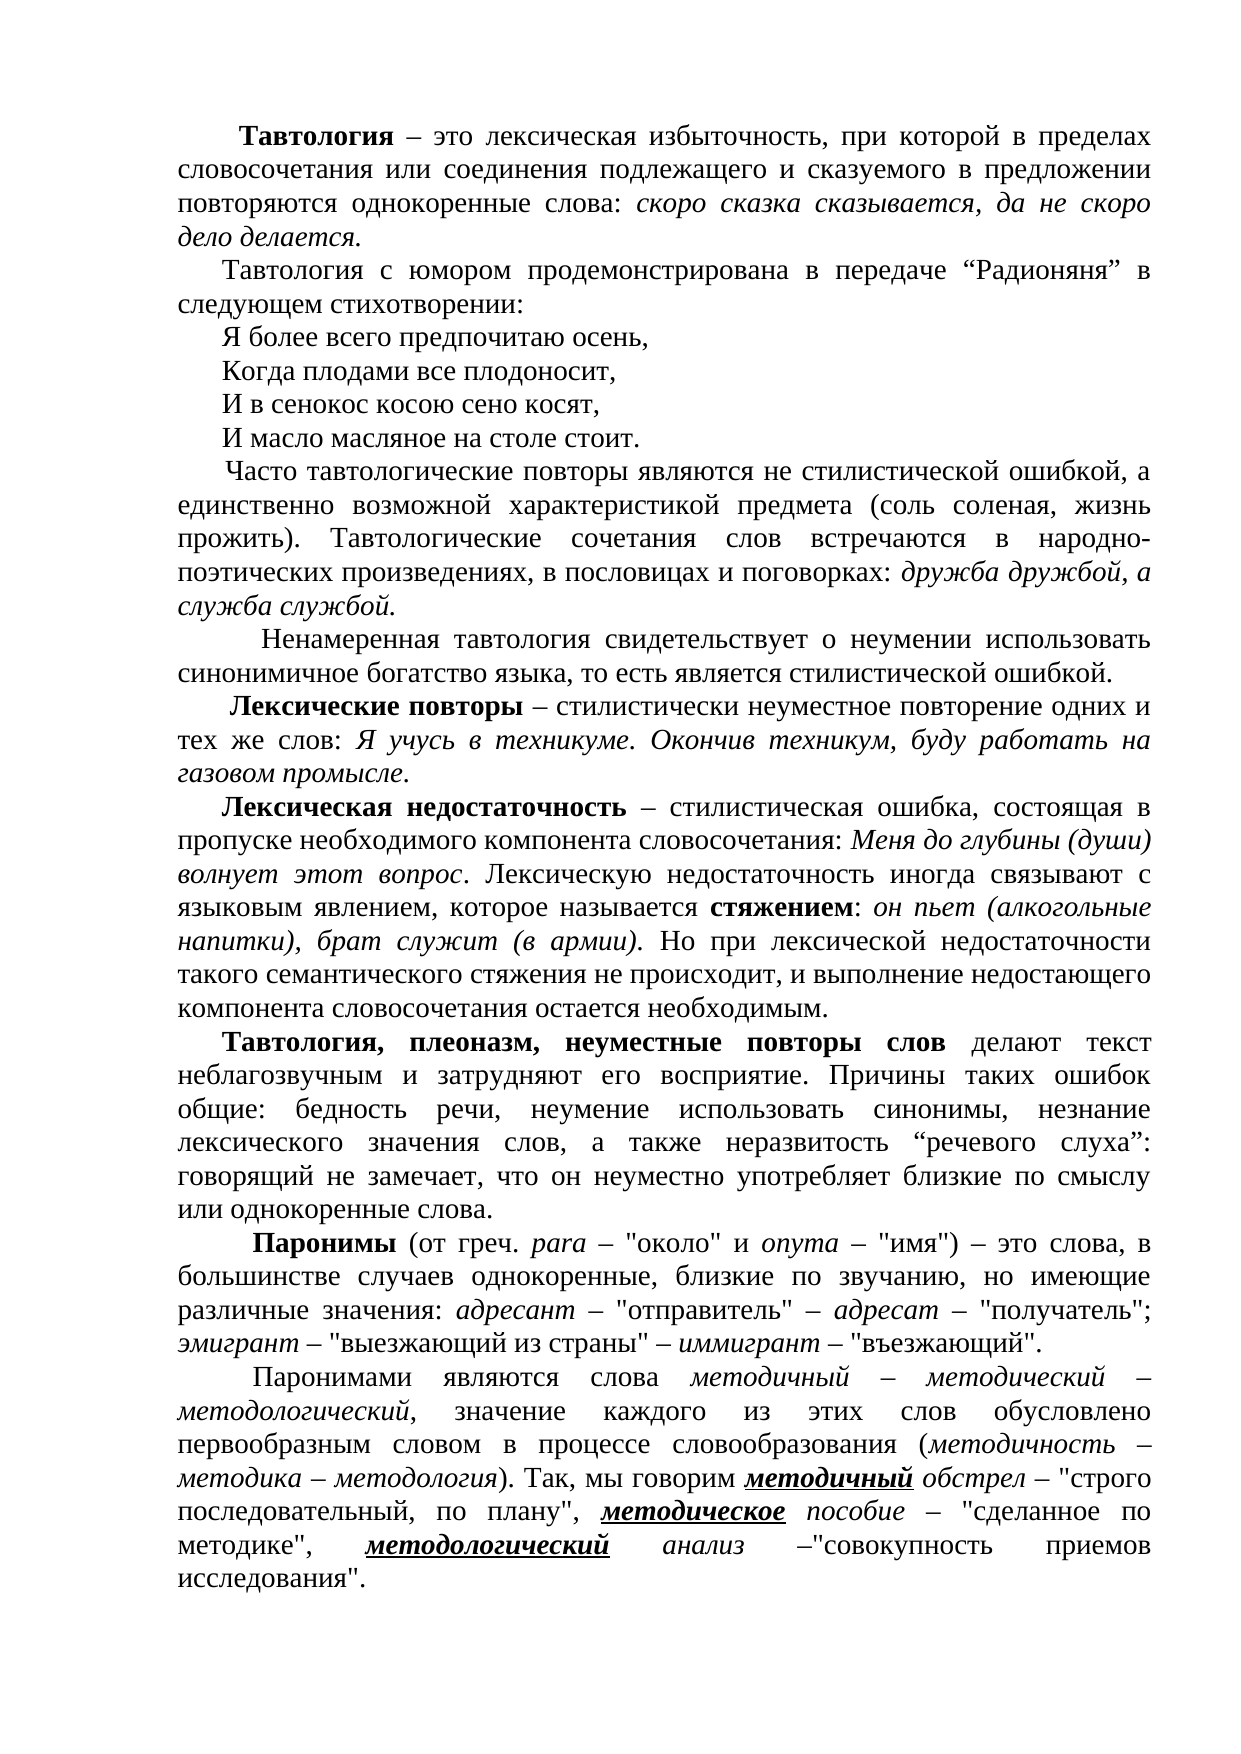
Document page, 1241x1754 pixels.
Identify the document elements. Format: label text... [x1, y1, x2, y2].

text Тавтология с юмором продемонстрирована в передаче “Радионяня” в следующем стихотворении: [177, 252, 1152, 319]
text И масло масляное на столе стоит. [177, 420, 1152, 453]
text Часто тавтологические повторы являются не стилистической ошибкой, а единственно возможной характеристикой предмета (соль соленая, жизнь прожить). Тавтологические сочетания слов встречаются в народно-поэтических произведениях, в пословицах и поговорках: дружба дружбой, а служба службой. [177, 453, 1152, 621]
text И в сенокос косою сено косят, [177, 386, 1152, 420]
text Тавтология, плеоназм, неуместные повторы слов делают текст неблагозвучным и затрудняют его восприятие. Причины таких ошибок общие: бедность речи, неумение использовать синонимы, незнание лексического значения слов, а также неразвитость “речевого слуха”: говорящий не замечает, что он неуместно употребляет близкие по смыслу или однокоренные слова. [177, 1024, 1152, 1225]
text Лексическая недостаточность – стилистическая ошибка, состоящая в пропуске необходимого компонента словосочетания: Меня до глубины (души) волнует этот вопрос. Лексическую недостаточность иногда связывают с языковым явлением, которое называется стяжением: он пьет (алкогольные напитки), брат служит (в армии). Но при лексической недостаточности такого семантического стяжения не происходит, и выполнение недостающего компонента словосочетания остается необходимым. [177, 789, 1152, 1024]
text Я более всего предпочитаю осень, [177, 319, 1152, 353]
text Когда плодами все плодоносит, [177, 353, 1152, 386]
text Ненамеренная тавтология свидетельствует о неумении использовать синонимичное богатство языка, то есть является стилистической ошибкой. [177, 621, 1152, 688]
text Паронимы (от греч. para – "около" и onyma – "имя") – это слова, в большинстве случаев однокоренные, близкие по звучанию, но имеющие различные значения: адресант – "отправитель" – адресат – "получатель"; эмигрант – "выезжающий из страны" – иммигрант – "въезжающий". [177, 1225, 1152, 1359]
text Тавтология – это лексическая избыточность, при которой в пределах словосочетания или соединения подлежащего и сказуемого в предложении повторяются однокоренные слова: скоро сказка сказывается, да не скоро дело делается. [177, 118, 1152, 252]
text Лексические повторы – стилистически неуместное повторение одних и тех же слов: Я учусь в техникуме. Окончив техникум, буду работать на газовом промысле. [177, 688, 1152, 789]
text Паронимами являются слова методичный – методический – методологический, значение каждого из этих слов обусловлено первообразным словом в процессе словообразования (методичность – методика – методология). Так, мы говорим методичный обстрел – "строго последовательный, по плану", методическое пособие – "сделанное по методике", методологический анализ –"совокупность приемов исследования". [177, 1359, 1152, 1594]
